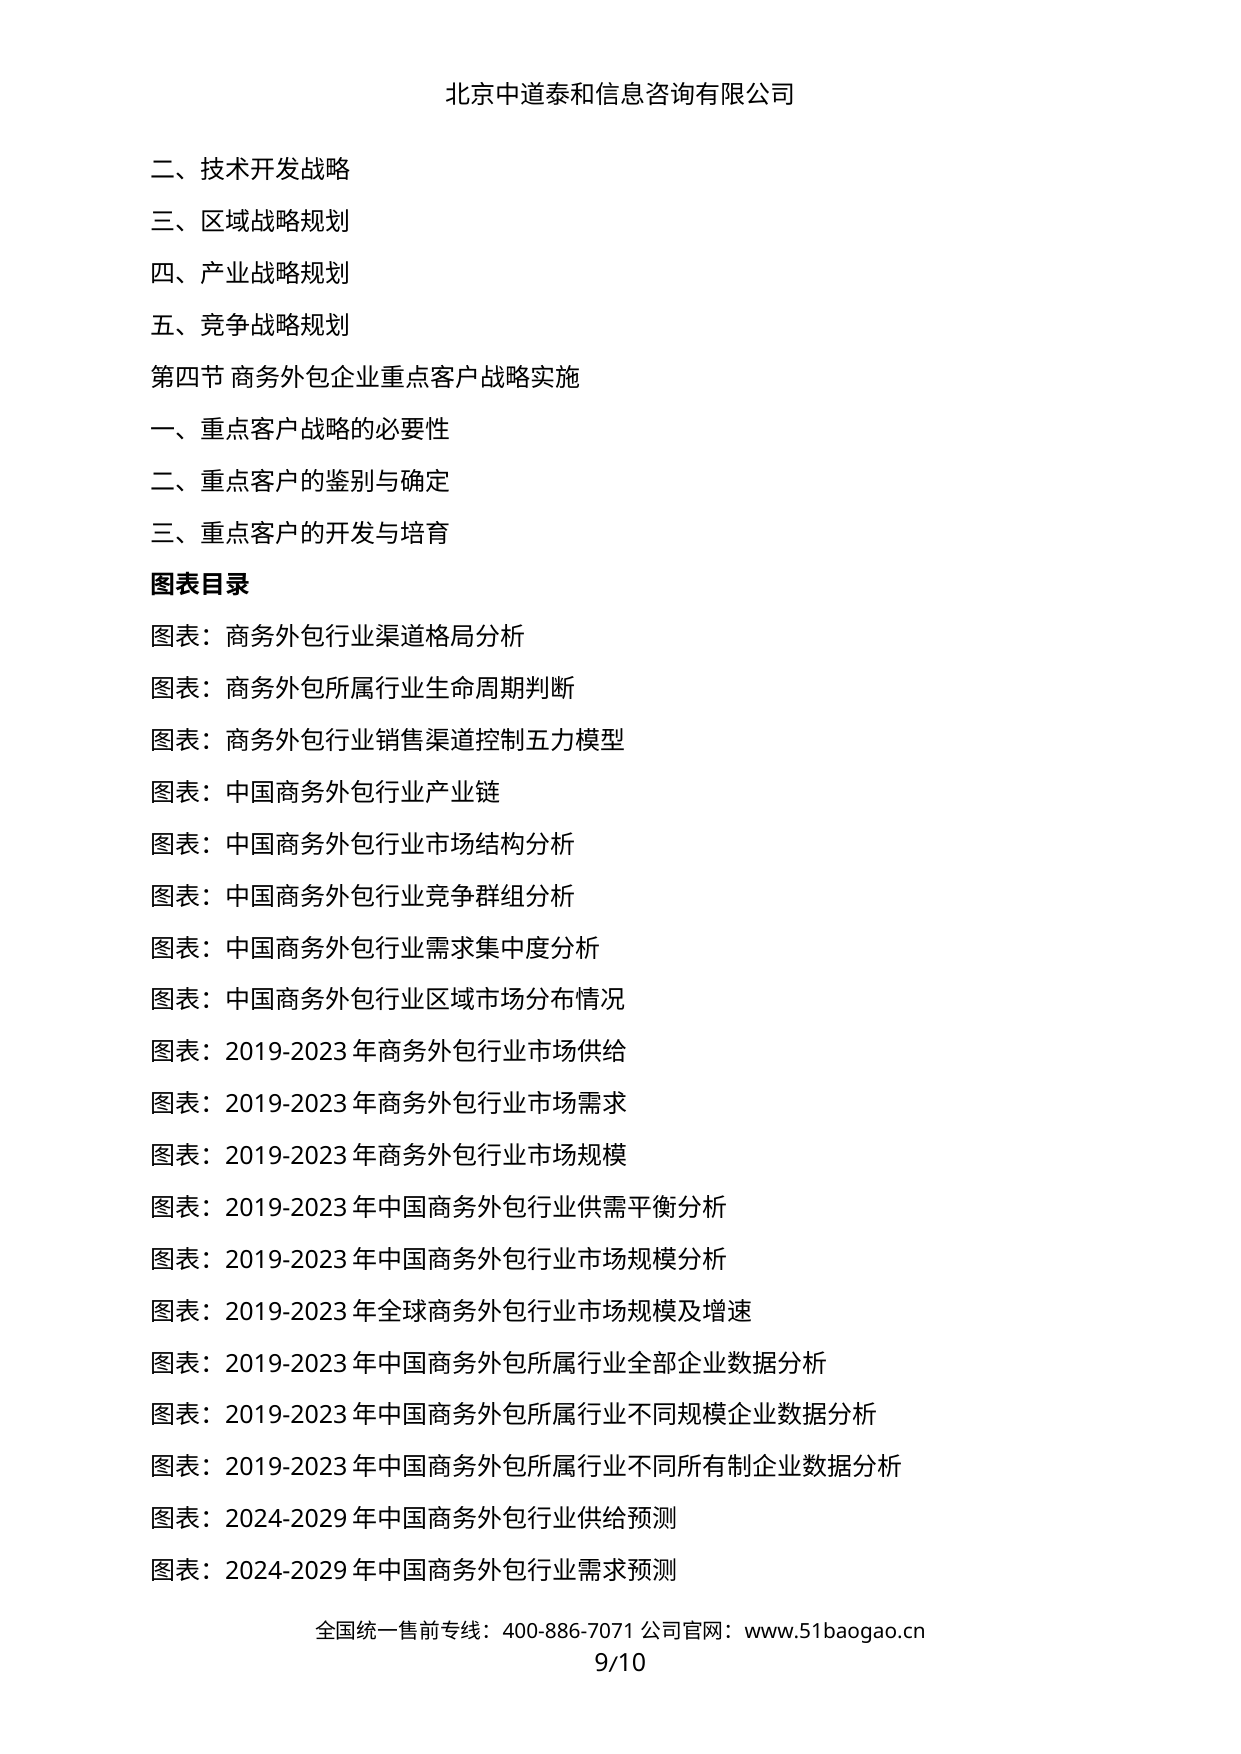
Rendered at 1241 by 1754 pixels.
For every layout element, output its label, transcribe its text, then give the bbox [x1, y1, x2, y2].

text 五、竞争战略规划 [150, 306, 1090, 342]
text 图表：2019-2023年中国商务外包所属行业不同规模企业数据分析 [150, 1395, 1090, 1431]
text 二、重点客户的鉴别与确定 [150, 461, 1090, 497]
text 图表：中国商务外包行业产业链 [150, 772, 1090, 809]
text 图表：2019-2023年商务外包行业市场需求 [150, 1084, 1090, 1120]
text 三、区域战略规划 [150, 202, 1090, 238]
text 图表：中国商务外包行业市场结构分析 [150, 824, 1090, 861]
text 图表：2024-2029年中国商务外包行业需求预测 [150, 1551, 1090, 1587]
text 图表：2019-2023年商务外包行业市场供给 [150, 1032, 1090, 1068]
text 图表：商务外包行业销售渠道控制五力模型 [150, 721, 1090, 757]
text 图表：2024-2029年中国商务外包行业供给预测 [150, 1499, 1090, 1535]
text 图表：2019-2023年全球商务外包行业市场规模及增速 [150, 1291, 1090, 1327]
text 图表：2019-2023年中国商务外包所属行业全部企业数据分析 [150, 1343, 1090, 1379]
text 图表：中国商务外包行业需求集中度分析 [150, 928, 1090, 964]
text 图表：商务外包行业渠道格局分析 [150, 617, 1090, 653]
text 图表：中国商务外包行业区域市场分布情况 [150, 980, 1090, 1016]
text 三、重点客户的开发与培育 [150, 513, 1090, 549]
text 四、产业战略规划 [150, 254, 1090, 290]
text 图表：2019-2023年中国商务外包行业供需平衡分析 [150, 1187, 1090, 1224]
text 图表：商务外包所属行业生命周期判断 [150, 669, 1090, 705]
text 图表目录 [150, 565, 1090, 601]
text 第四节 商务外包企业重点客户战略实施 [150, 357, 1090, 394]
text 二、技术开发战略 [150, 150, 1090, 186]
text 图表：中国商务外包行业竞争群组分析 [150, 876, 1090, 912]
text 一、重点客户战略的必要性 [150, 409, 1090, 446]
text 图表：2019-2023年商务外包行业市场规模 [150, 1136, 1090, 1172]
text 图表：2019-2023年中国商务外包所属行业不同所有制企业数据分析 [150, 1447, 1090, 1483]
text 图表：2019-2023年中国商务外包行业市场规模分析 [150, 1239, 1090, 1276]
